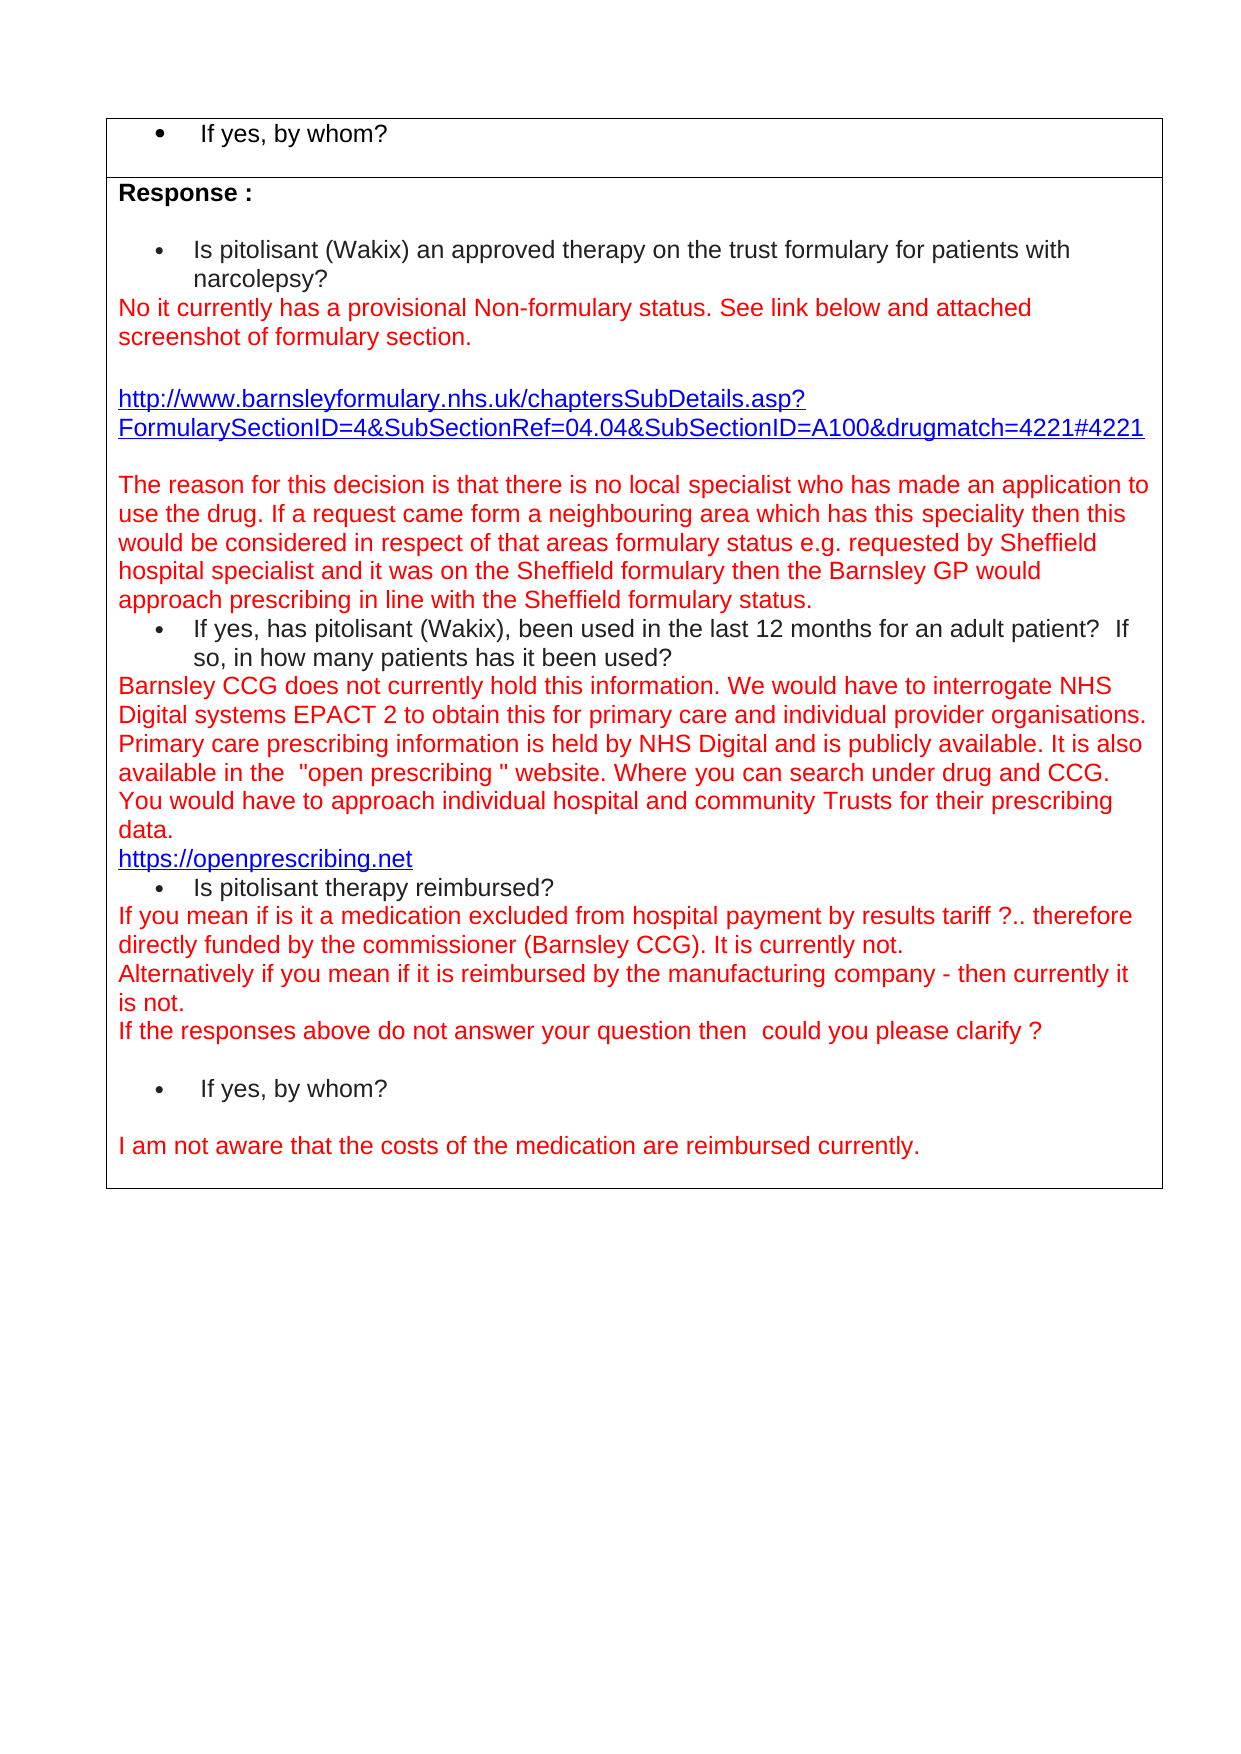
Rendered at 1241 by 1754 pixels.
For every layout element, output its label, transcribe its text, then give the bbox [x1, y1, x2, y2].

table_cell Response : Is pitolisant (Wakix) an approved therapy on the trust formulary for patients with narcolepsy? No it currently has a provisional Non-formulary status. See link below and attached screenshot of formulary section. http://www.barnsleyformulary.nhs.uk/chaptersSubDetails.asp?FormularySectionID=4&SubSectionRef=04.04&SubSectionID=A100&drugmatch=4221#4221​ The reason for this decision is that there is no local specialist who has made an application to use the drug. If a request came form a neighbouring area which has this speciality then this would be considered in respect of that areas formulary status e.g. requested by Sheffield hospital specialist and it was on the Sheffield formulary then the Barnsley GP would approach prescribing in line with the Sheffield formulary status. If yes, has pitolisant (Wakix), been used in the last 12 months for an adult patient? If so, in how many patients has it been used? Barnsley CCG does not currently hold this information. We would have to interrogate NHS Digital systems EPACT 2 to obtain this for primary care and individual provider organisations. Primary care prescribing information is held by NHS Digital and is publicly available. It is also available in the "open prescribing " website. Where you can search under drug and CCG. You would have to approach individual hospital and community Trusts for their prescribing data. https://openprescribing.net​ Is pitolisant therapy reimbursed? If you mean if is it a medication excluded from hospital payment by results tariff ?.. therefore directly funded by the commissioner (Barnsley CCG). It is currently not. Alternatively if you mean if it is reimbursed by the manufacturing company - then currently it is not. If the responses above do not answer your question then could you please clarify ? If yes, by whom? I am not aware that the costs of the medication are reimbursed currently. [107, 178, 1162, 1188]
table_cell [107, 119, 1162, 177]
